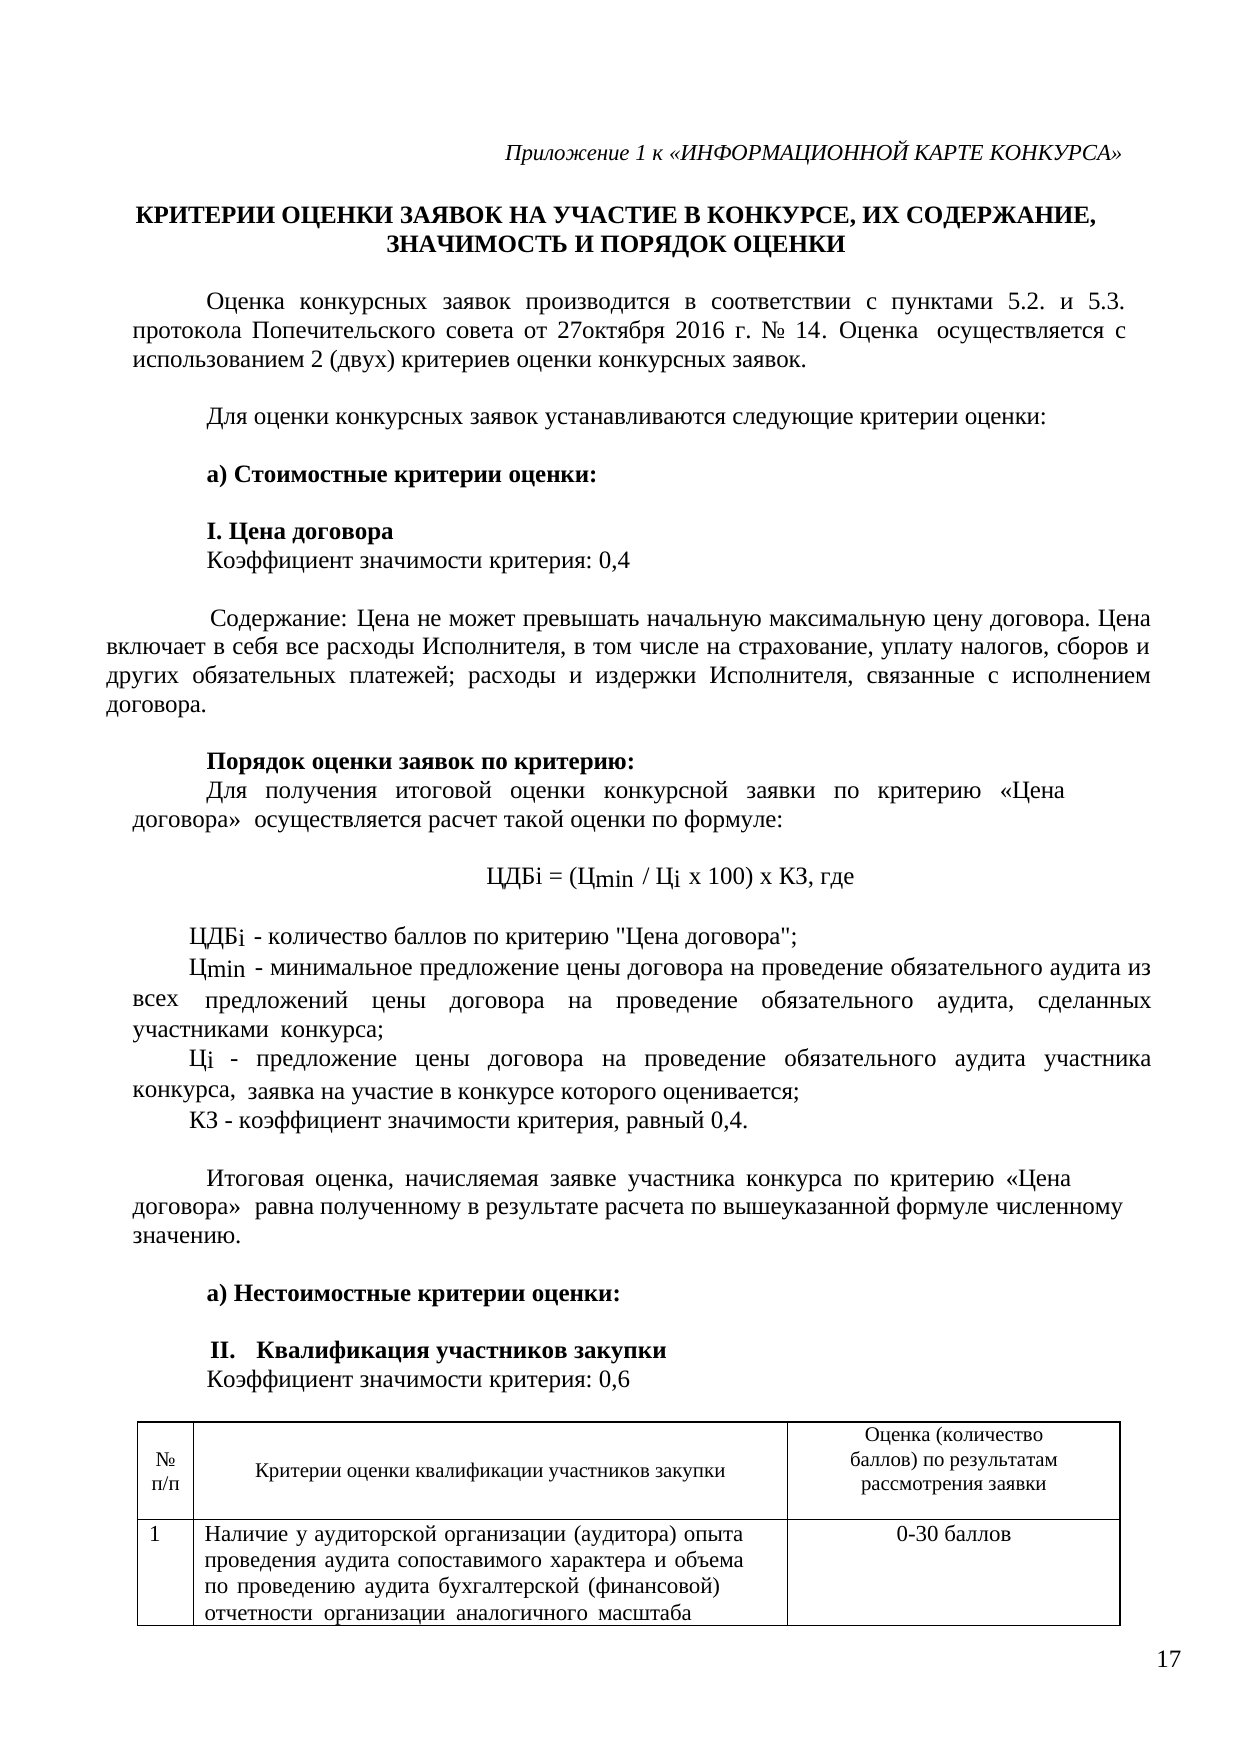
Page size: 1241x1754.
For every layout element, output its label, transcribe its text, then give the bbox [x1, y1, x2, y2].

text Приложение 1 к «ИНФОРМАЦИОННОЙ КАРТЕ КОНКУРСА» [182, 139, 1151, 165]
text Для получения итоговой оценки конкурсной заявки по критерию «Цена договора» осуществляется расчет такой оценки по формуле: [132, 775, 1151, 833]
text ЦДБi = (Цmin / Цi x 100) x КЗ, где [189, 861, 1151, 892]
subtitle КРИТЕРИИ ОЦЕНКИ ЗАЯВОК НА УЧАСТИЕ В КОНКУРСЕ, ИХ СОДЕРЖАНИЕ, ЗНАЧИМОСТЬ И ПОРЯДОК ОЦЕНКИ [106, 201, 1125, 258]
text Порядок оценки заявок по критерию: [206, 746, 1151, 775]
text а) Нестоимостные критерии оценки: [206, 1278, 1151, 1306]
table_header Оценка (количество баллов) по результатам рассмотрения заявки [788, 1423, 1119, 1519]
table_header Критерии оценки квалификации участников закупки [194, 1423, 787, 1519]
table_header № п/п [138, 1423, 193, 1519]
text Содержание: Цена не может превышать начальную максимальную цену договора. Цена включает в себя все расходы Исполнителя, в том числе на страхование, уплату налогов, сборов и других обязательных платежей; расходы и издержки Исполнителя, связанные с исполнением договора. [106, 603, 1151, 718]
text Цi - предложение цены договора на проведение обязательного аудита участника конкурса, заявка на участие в конкурсе которого оценивается; [132, 1043, 1151, 1105]
text ЦДБi - количество баллов по критерию "Цена договора"; [189, 921, 1151, 952]
list Цена договора [206, 516, 1151, 545]
text Цmin - минимальное предложение цены договора на проведение обязательного аудита из всех предложений цены договора на проведение обязательного аудита, сделанных участниками конкурса; [132, 952, 1151, 1043]
text Оценка конкурсных заявок производится в соответствии с пунктами 5.2. и 5.3. протокола Попечительского совета от 27октября 2016 г. № 14. Оценка осуществляется с использованием 2 (двух) критериев оценки конкурсных заявок. [132, 286, 1126, 373]
text КЗ - коэффициент значимости критерия, равный 0,4. [189, 1105, 1151, 1134]
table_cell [194, 1520, 787, 1625]
text Коэффициент значимости критерия: 0,4 [206, 545, 1151, 574]
table_cell 1 [138, 1520, 193, 1625]
text Для оценки конкурсных заявок устанавливаются следующие критерии оценки: [206, 401, 1151, 430]
table_cell 0-30 баллов [788, 1520, 1119, 1625]
text Коэффициент значимости критерия: 0,6 [206, 1364, 1151, 1393]
text а) Стоимостные критерии оценки: [206, 459, 1151, 488]
text Итоговая оценка, начисляемая заявке участника конкурса по критерию «Цена договора» равна полученному в результате расчета по вышеуказанной формуле численному значению. [132, 1163, 1151, 1249]
list Квалификация участников закупки [164, 1335, 1151, 1364]
